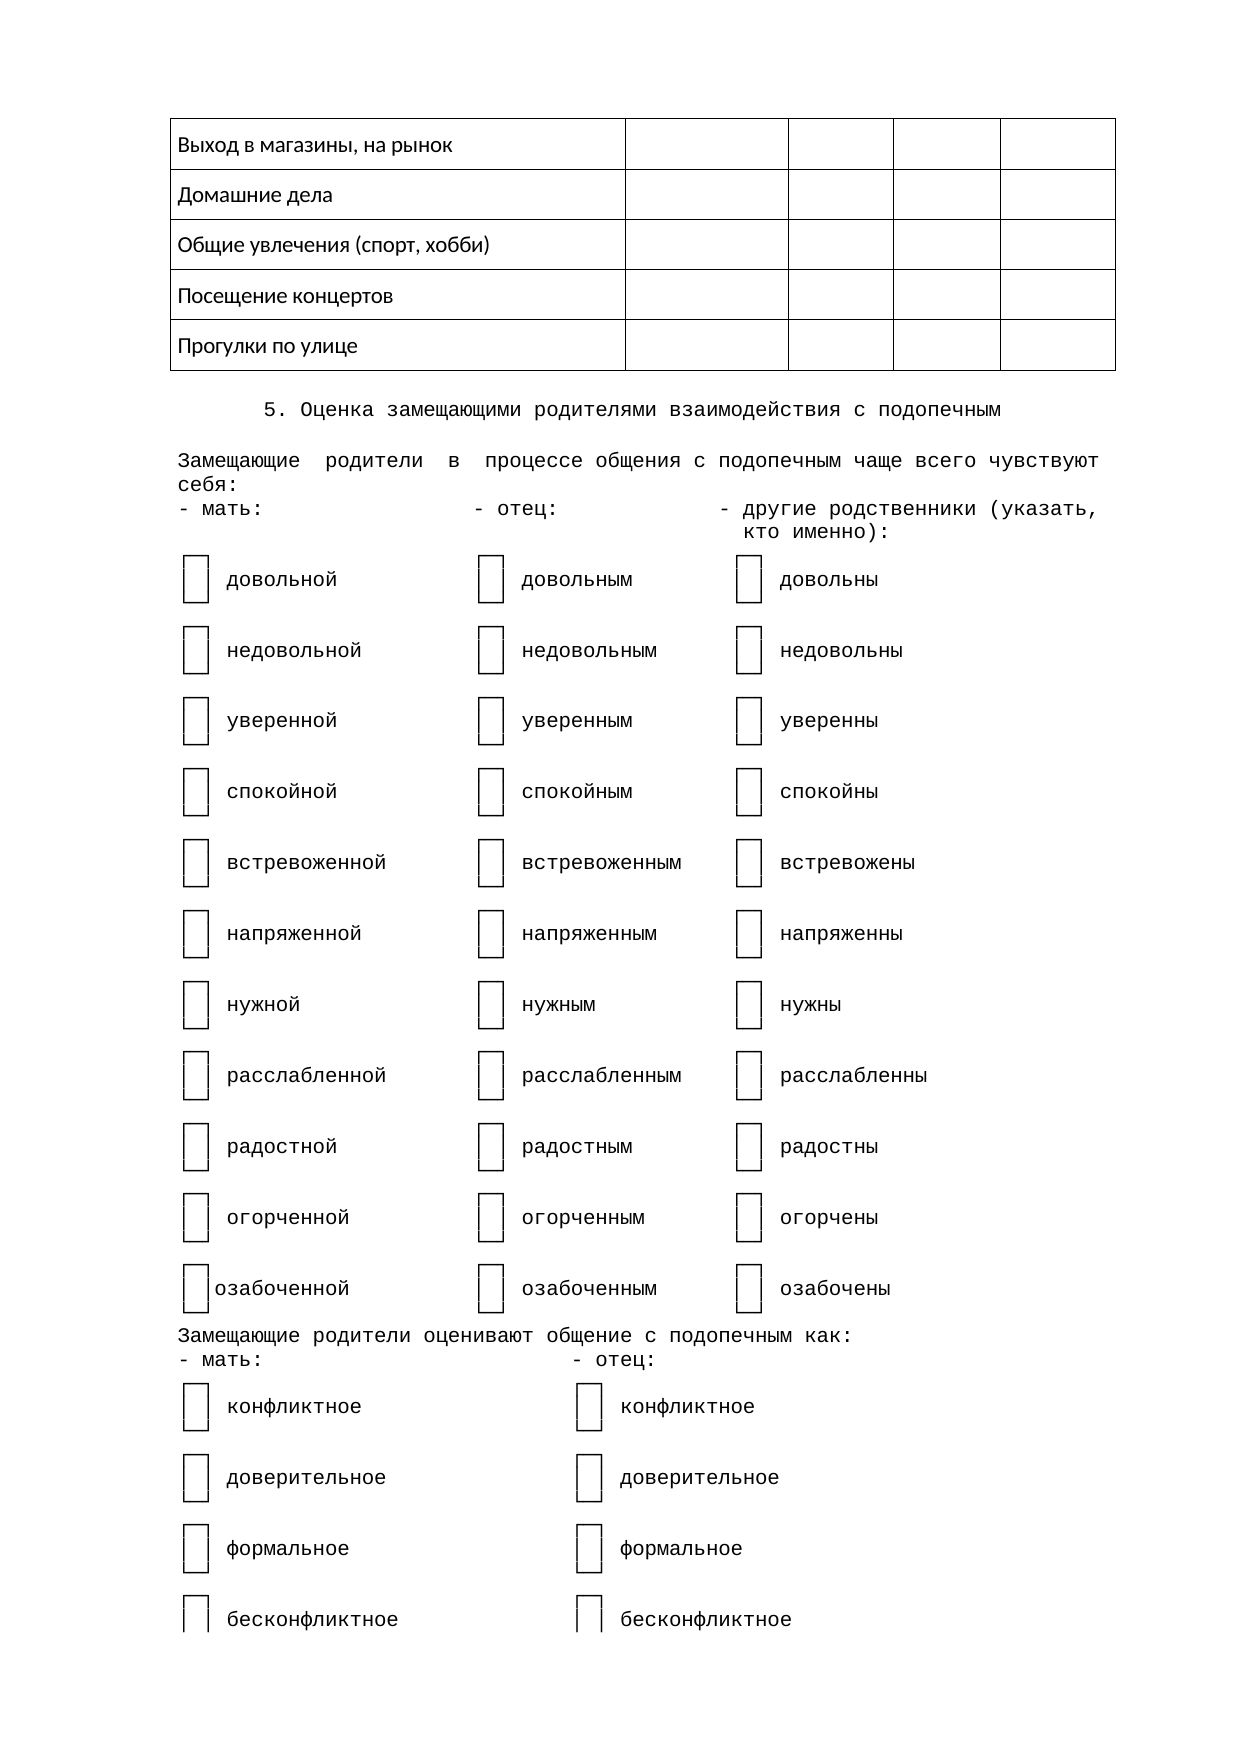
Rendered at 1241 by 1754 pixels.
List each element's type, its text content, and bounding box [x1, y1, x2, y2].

table_cell [894, 119, 1000, 168]
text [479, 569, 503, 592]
text └─┘ └─┘ [177, 1420, 1152, 1443]
table_cell [789, 119, 893, 168]
text ┌─┐ ┌─┐ ┌─┐ [177, 1042, 1152, 1065]
text │ │ встревоженной │ │ встревоженным │ │ встревожены [177, 852, 1152, 876]
table_cell [1001, 320, 1115, 370]
text │ │ бесконфликтное │ │ бесконфликтное [177, 1609, 1152, 1633]
text └─┘ └─┘ └─┘ [177, 663, 1152, 687]
table_cell [894, 170, 1000, 219]
table_cell [626, 119, 788, 168]
text ┌─┐ ┌─┐ ┌─┐ [177, 971, 1152, 994]
text │ │ конфликтное │ │ конфликтное [177, 1396, 1152, 1420]
table_cell Общие увлечения (спорт, хобби) [171, 220, 625, 269]
text └─┘ └─┘ └─┘ [177, 805, 1152, 829]
text └─┘ └─┘ └─┘ [177, 1160, 1152, 1183]
table_cell [789, 270, 893, 319]
table_cell [626, 270, 788, 319]
text ┌─┐ ┌─┐ [177, 1443, 1152, 1467]
text ┌─┐ ┌─┐ [177, 1585, 1152, 1609]
table_cell [894, 220, 1000, 269]
text ┌─┐ ┌─┐ [177, 1514, 1152, 1538]
text └─┘ └─┘ └─┘ [177, 1089, 1152, 1112]
text Замещающие родители в процессе общения с подопечным чаще всего чувствуют [177, 450, 1152, 474]
text ┌─┐ ┌─┐ ┌─┐ [177, 829, 1152, 852]
text Замещающие родители оценивают общение с подопечным как: [177, 1325, 1152, 1349]
text │ │ довольной │ │ довольным │ │ довольны [504, 569, 736, 592]
text │ │ нужной │ │ нужным │ │ нужны [177, 994, 1152, 1018]
text │ │ расслабленной │ │ расслабленным │ │ расслабленны [177, 1065, 1152, 1089]
text ┌─┐ ┌─┐ ┌─┐ [177, 687, 1152, 711]
table_cell [1001, 119, 1115, 168]
text │ │ напряженной │ │ напряженным │ │ напряженны [177, 923, 1152, 947]
text │ │ радостной │ │ радостным │ │ радостны [177, 1136, 1152, 1160]
text └─┘ └─┘ └─┘ [177, 1231, 1152, 1254]
table_cell Посещение концертов [171, 270, 625, 319]
text │ │ недовольной │ │ недовольным │ │ недовольны [177, 639, 1152, 663]
text ┌─┐ ┌─┐ ┌─┐ [177, 545, 1152, 569]
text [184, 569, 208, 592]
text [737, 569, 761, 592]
text ┌─┐ ┌─┐ ┌─┐ [177, 616, 1152, 639]
table_cell [789, 220, 893, 269]
table_cell Выход в магазины, на рынок [171, 119, 625, 168]
text кто именно): [177, 521, 1152, 545]
text ┌─┐ ┌─┐ ┌─┐ [177, 1254, 1152, 1278]
table_cell Домашние дела [171, 170, 625, 219]
table_cell [1001, 220, 1115, 269]
table_cell [789, 320, 893, 370]
text │ │ уверенной │ │ уверенным │ │ уверенны [177, 711, 1152, 734]
table_cell [626, 220, 788, 269]
text │ │ спокойной │ │ спокойным │ │ спокойны [177, 781, 1152, 805]
text ┌─┐ ┌─┐ ┌─┐ [177, 900, 1152, 923]
text ┌─┐ ┌─┐ ┌─┐ [177, 758, 1152, 781]
text │ │ довольной │ │ довольным │ │ довольны [209, 569, 478, 592]
table_cell Прогулки по улице [171, 320, 625, 370]
table_cell [894, 320, 1000, 370]
text └─┘ └─┘ └─┘ [177, 592, 1152, 616]
table_cell [1001, 270, 1115, 319]
text └─┘ └─┘ └─┘ [177, 1018, 1152, 1042]
text └─┘ └─┘ └─┘ [177, 734, 1152, 758]
text │ │ довольной │ │ довольным │ │ довольны [762, 569, 1152, 592]
text └─┘ └─┘ └─┘ [177, 947, 1152, 971]
text └─┘ └─┘ └─┘ [177, 876, 1152, 900]
text └─┘ └─┘ └─┘ [177, 1302, 1152, 1325]
text ┌─┐ ┌─┐ [177, 1373, 1152, 1396]
table_cell [894, 270, 1000, 319]
text └─┘ └─┘ [177, 1491, 1152, 1514]
text 5. Оценка замещающими родителями взаимодействия с подопечным [177, 399, 1152, 422]
table_cell [1001, 170, 1115, 219]
table_cell [789, 170, 893, 219]
text │ │ огорченной │ │ огорченным │ │ огорчены [177, 1207, 1152, 1231]
text - мать: - отец: [177, 1349, 1152, 1373]
text │ │ доверительное │ │ доверительное [177, 1467, 1152, 1491]
text - мать: - отец: - другие родственники (указать, [177, 498, 1152, 521]
text ┌─┐ ┌─┐ ┌─┐ [177, 1112, 1152, 1136]
text └─┘ └─┘ [177, 1562, 1152, 1585]
table_cell [626, 320, 788, 370]
text │ │ формальное │ │ формальное [177, 1538, 1152, 1562]
text себя: [177, 474, 1152, 498]
text ┌─┐ ┌─┐ ┌─┐ [177, 1183, 1152, 1207]
text │ │озабоченной │ │ озабоченным │ │ озабочены [177, 1278, 1152, 1302]
table_cell [626, 170, 788, 219]
